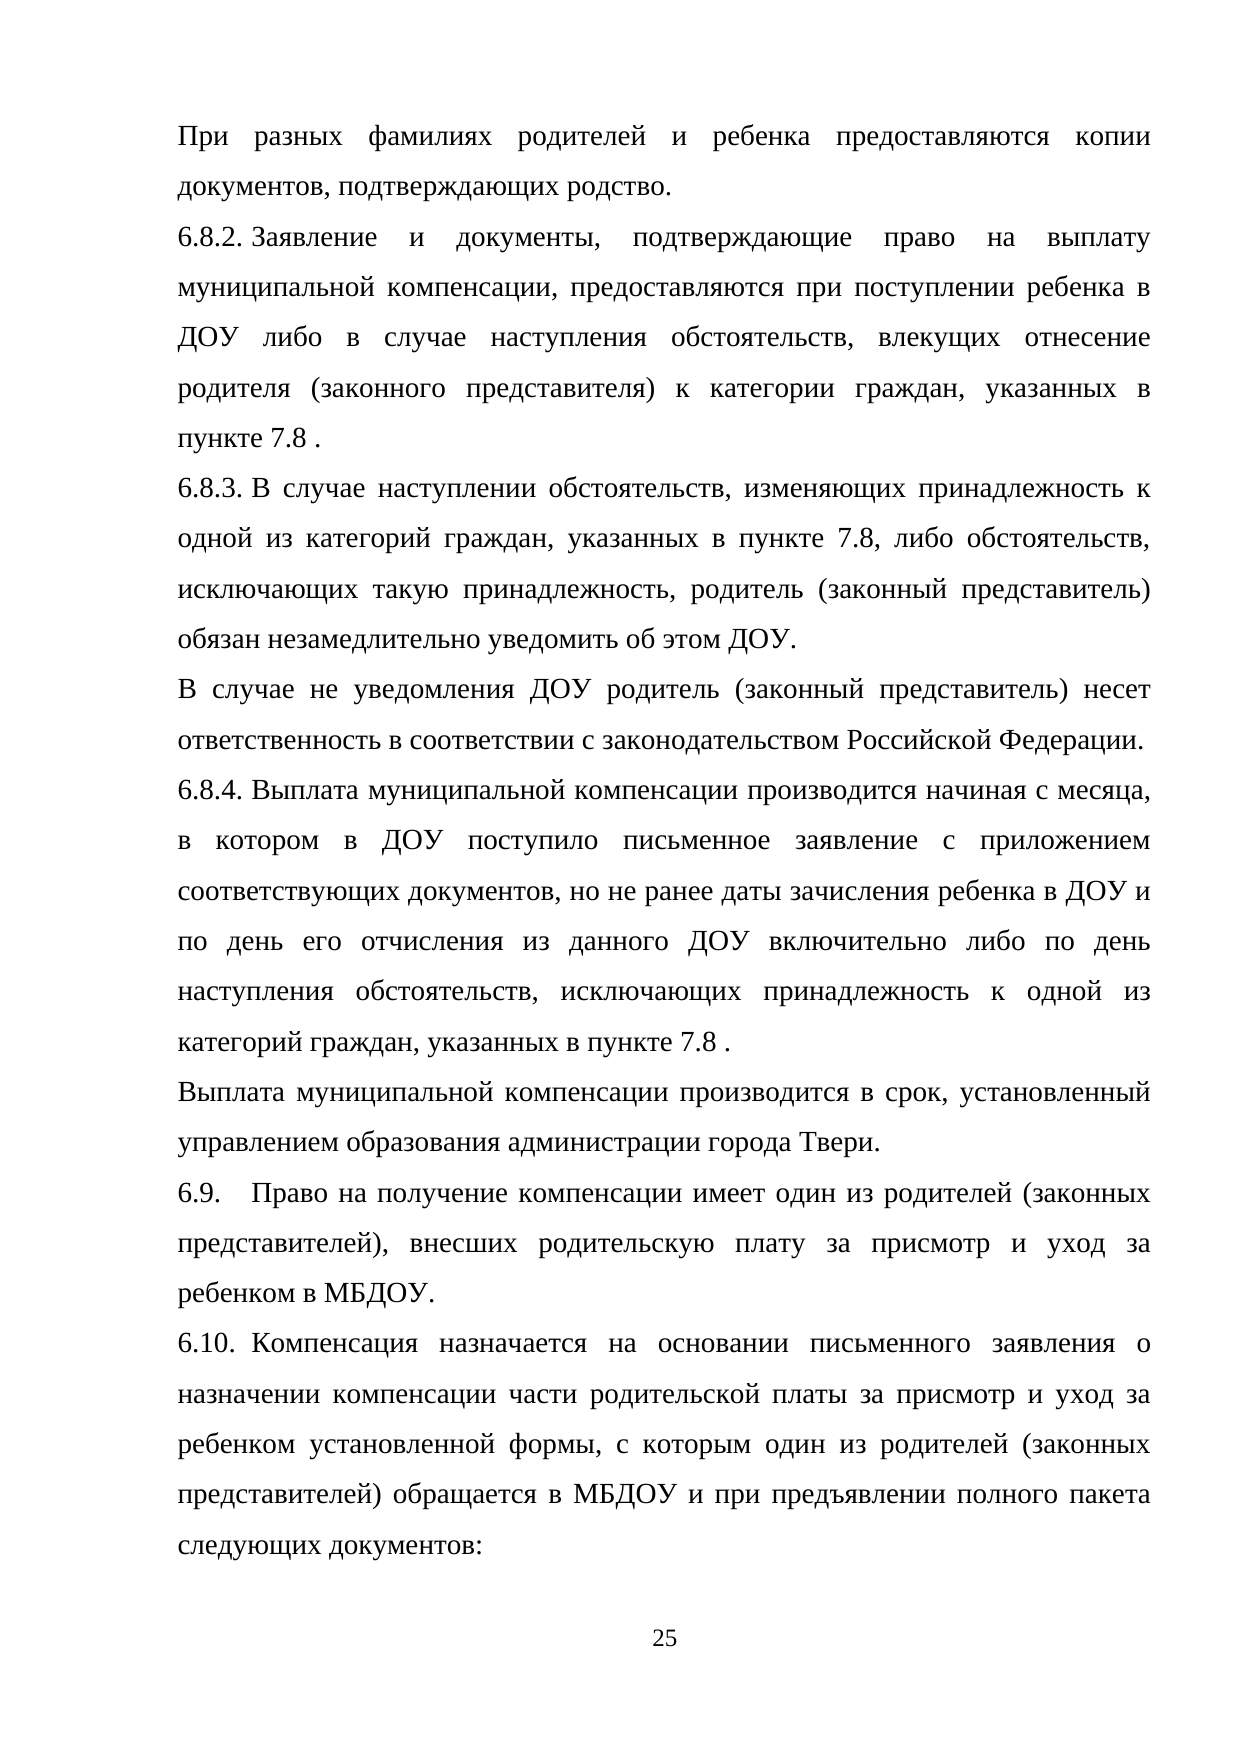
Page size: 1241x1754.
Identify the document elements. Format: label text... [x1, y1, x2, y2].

text В случае не уведомления ДОУ родитель (законный представитель) несет ответственность в соответствии с законодательством Российской Федерации. [177, 672, 1152, 755]
text 6.8.2. Заявление и документы, подтверждающие право на выплату муниципальной компенсации, предоставляются при поступлении ребенка в ДОУ либо в случае наступления обстоятельств, влекущих отнесение родителя (законного представителя) к категории граждан, указанных в пункте 7.8 . [177, 219, 1152, 453]
text При разных фамилиях родителей и ребенка предоставляются копии документов, подтверждающих родство. [177, 118, 1152, 202]
text 6.10. Компенсация назначается на основании письменного заявления о назначении компенсации части родительской платы за присмотр и уход за ребенком установленной формы, с которым один из родителей (законных представителей) обращается в МБДОУ и при предъявлении полного пакета следующих документов: [177, 1326, 1152, 1560]
text 6.8.3. В случае наступлении обстоятельств, изменяющих принадлежность к одной из категорий граждан, указанных в пункте 7.8, либо обстоятельств, исключающих такую принадлежность, родитель (законный представитель) обязан незамедлительно уведомить об этом ДОУ. [177, 470, 1152, 655]
text 6.8.4. Выплата муниципальной компенсации производится начиная с месяца, в котором в ДОУ поступило письменное заявление с приложением соответствующих документов, но не ранее даты зачисления ребенка в ДОУ и по день его отчисления из данного ДОУ включительно либо по день наступления обстоятельств, исключающих принадлежность к одной из категорий граждан, указанных в пункте 7.8 . [177, 772, 1152, 1057]
text Выплата муниципальной компенсации производится в срок, установленный управлением образования администрации города Твери. [177, 1074, 1152, 1158]
text 6.9. Право на получение компенсации имеет один из родителей (законных представителей), внесших родительскую плату за присмотр и уход за ребенком в МБДОУ. [177, 1175, 1152, 1309]
